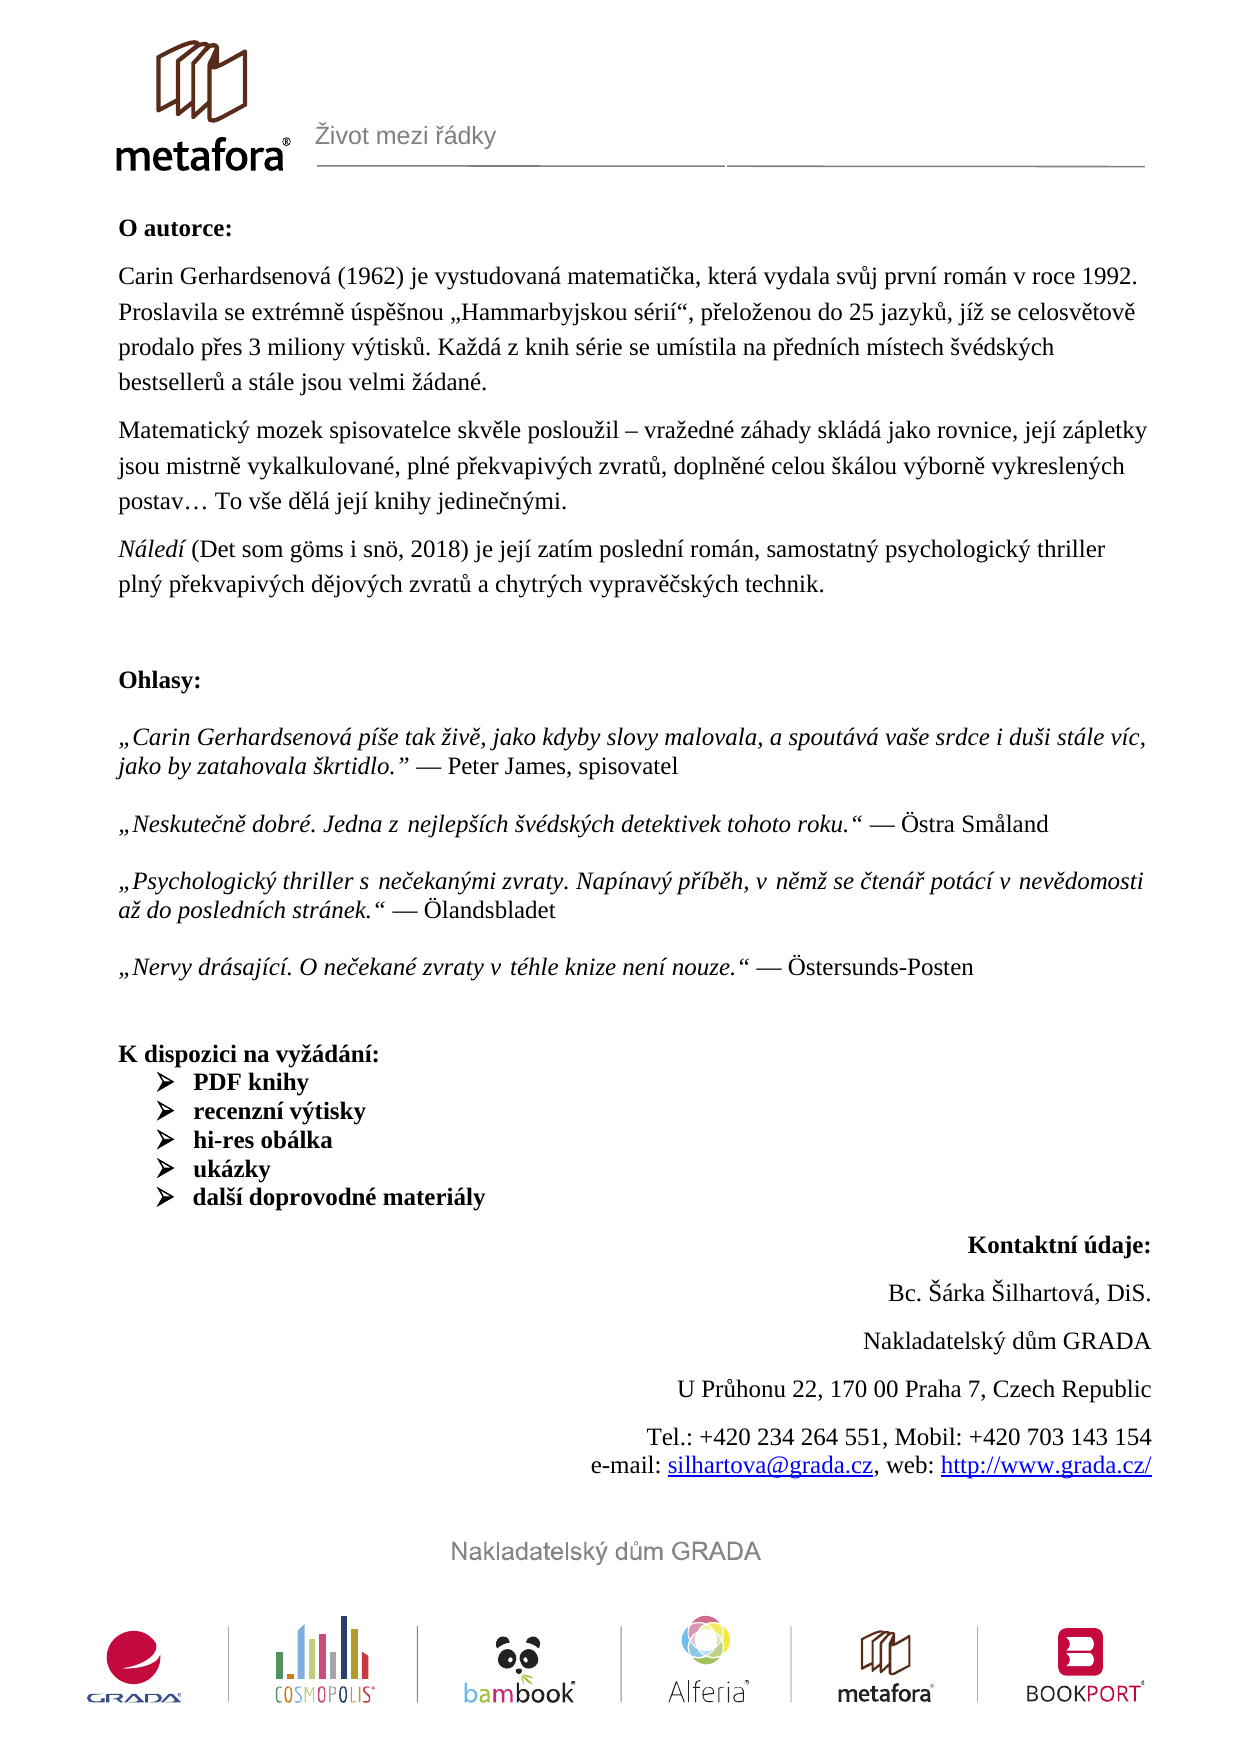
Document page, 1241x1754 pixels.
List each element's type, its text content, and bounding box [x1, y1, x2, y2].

text K dispozici na vyžádání: [118, 1039, 1152, 1067]
text „Psychologický thriller s nečekanými zvraty. Napínavý příběh, v němž se čtenář potácí v nevědomosti až do posledních stránek.“ ― Ölandsbladet [118, 866, 1152, 924]
text O autorce: [118, 207, 1152, 242]
list ukázky [156, 1154, 1152, 1182]
text U Průhonu 22, 170 00 Praha 7, Czech Republic [118, 1367, 1152, 1403]
text „Nervy drásající. O nečekané zvraty v téhle knize není nouze.“ ― Östersunds-Posten [118, 952, 1152, 981]
text Kontaktní údaje: [118, 1224, 1152, 1259]
text Ohlasy: [118, 658, 1152, 694]
list další doprovodné materiály [155, 1182, 1152, 1211]
text Náledí (Det som göms i snö, 2018) je její zatím poslední román, samostatný psychologický thriller plný překvapivých dějových zvratů a chytrých vypravěčských technik. [118, 527, 1152, 598]
text Carin Gerhardsenová (1962) je vystudovaná matematička, která vydala svůj první román v roce 1992. Proslavila se extrémně úspěšnou „Hammarbyjskou sérií“, přeloženou do 25 jazyků, jíž se celosvětově prodalo přes 3 miliony výtisků. Každá z knih série se umístila na předních místech švédských bestsellerů a stále jsou velmi žádané. [118, 254, 1152, 396]
list hi-res obálka [156, 1125, 1152, 1154]
text Tel.: +420 234 264 551, Mobil: +420 703 143 154 [118, 1415, 1152, 1450]
text „Carin Gerhardsenová píše tak živě, jako kdyby slovy malovala, a spoutává vaše srdce i duši stále víc, jako by zatahovala škrtidlo.” ― Peter James, spisovatel [118, 722, 1152, 780]
text Nakladatelský dům GRADA [118, 1319, 1152, 1355]
list PDF knihy [156, 1067, 1152, 1096]
text „Neskutečně dobré. Jedna z nejlepších švédských detektivek tohoto roku.“ ― Östra Småland [118, 809, 1152, 837]
text Bc. Šárka Šilhartová, DiS. [118, 1272, 1152, 1307]
text e-mail: silhartova@grada.cz, web: http://www.grada.cz/ [118, 1450, 1152, 1479]
list recenzní výtisky [156, 1096, 1152, 1125]
text Matematický mozek spisovatelce skvěle posloužil – vražedné záhady skládá jako rovnice, její zápletky jsou mistrně vykalkulované, plné překvapivých zvratů, doplněné celou škálou výborně vykreslených postav… To vše dělá její knihy jedinečnými. [118, 409, 1152, 515]
